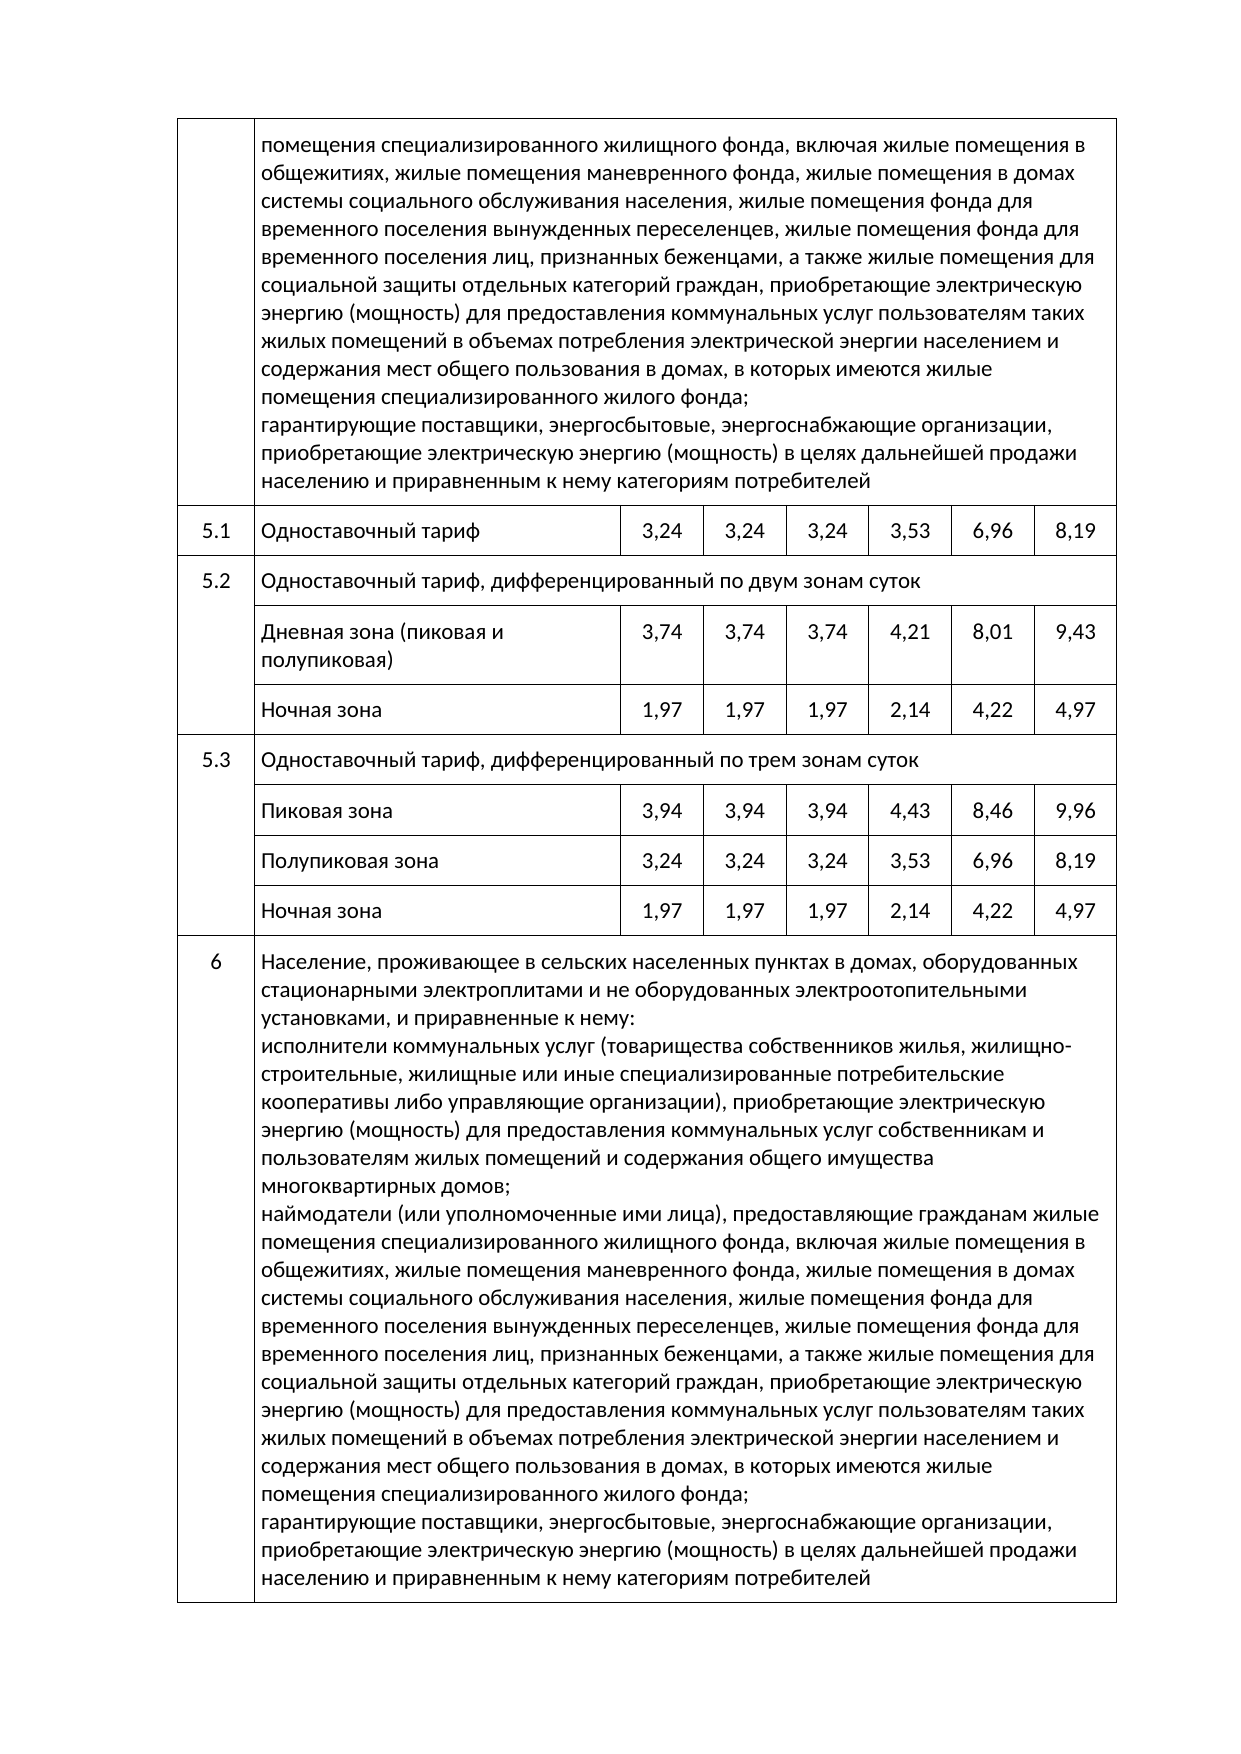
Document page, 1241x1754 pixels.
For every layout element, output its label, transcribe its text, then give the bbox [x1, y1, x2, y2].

table_cell 3,24 [787, 836, 868, 885]
table_cell 1,97 [704, 685, 786, 734]
table_cell 6,96 [952, 836, 1034, 885]
table_cell 1,97 [621, 886, 703, 935]
table_cell Одноставочный тариф, дифференцированный по трем зонам суток [255, 735, 1116, 784]
table_cell 2,14 [869, 886, 951, 935]
table_cell 8,19 [1035, 836, 1116, 885]
table_cell 1,97 [621, 685, 703, 734]
table_cell 3,74 [621, 606, 703, 684]
table_cell 3,74 [787, 606, 868, 684]
table_cell 3,53 [869, 836, 951, 885]
table_cell 1,97 [787, 886, 868, 935]
table_cell Одноставочный тариф, дифференцированный по двум зонам суток [255, 556, 1116, 605]
table_cell 3,94 [621, 785, 703, 834]
table_cell Ночная зона [255, 685, 620, 734]
table_cell Население, проживающее в сельских населенных пунктах в домах, оборудованных стационарными электроплитами и не оборудованных электроотопительными установками, и приравненные к нему: исполнители коммунальных услуг (товарищества собственников жилья, жилищно-строительные, жилищные или иные специализированные потребительские кооперативы либо управляющие организации), приобретающие электрическую энергию (мощность) для предоставления коммунальных услуг собственникам и пользователям жилых помещений и содержания общего имущества многоквартирных домов; наймодатели (или уполномоченные ими лица), предоставляющие гражданам жилые помещения специализированного жилищного фонда, включая жилые помещения в общежитиях, жилые помещения маневренного фонда, жилые помещения в домах системы социального обслуживания населения, жилые помещения фонда для временного поселения вынужденных переселенцев, жилые помещения фонда для временного поселения лиц, признанных беженцами, а также жилые помещения для социальной защиты отдельных категорий граждан, приобретающие электрическую энергию (мощность) для предоставления коммунальных услуг пользователям таких жилых помещений в объемах потребления электрической энергии населением и содержания мест общего пользования в домах, в которых имеются жилые помещения специализированного жилого фонда; гарантирующие поставщики, энергосбытовые, энергоснабжающие организации, приобретающие электрическую энергию (мощность) в целях дальнейшей продажи населению и приравненным к нему категориям потребителей [255, 936, 1116, 1602]
table_cell 3,24 [621, 506, 703, 555]
table_cell 6 [178, 936, 254, 1602]
table_cell 4,97 [1035, 886, 1116, 935]
table_cell Пиковая зона [255, 785, 620, 834]
table_cell 3,74 [704, 606, 786, 684]
table_cell 3,94 [704, 785, 786, 834]
table_cell Полупиковая зона [255, 836, 620, 885]
table_cell Дневная зона (пиковая и полупиковая) [255, 606, 620, 684]
table_cell 4,21 [869, 606, 951, 684]
table_cell 1,97 [704, 886, 786, 935]
table_cell 4,97 [1035, 685, 1116, 734]
table_cell 5.1 [178, 506, 254, 555]
table_cell 9,43 [1035, 606, 1116, 684]
table_cell 3,94 [787, 785, 868, 834]
table_cell 5.2 [178, 556, 254, 734]
table_cell 3,24 [704, 836, 786, 885]
table_cell 2,14 [869, 685, 951, 734]
table_cell 9,96 [1035, 785, 1116, 834]
table_cell 3,24 [787, 506, 868, 555]
table_cell 4,22 [952, 886, 1034, 935]
table_cell 8,01 [952, 606, 1034, 684]
table_cell 4,22 [952, 685, 1034, 734]
table_cell 3,53 [869, 506, 951, 555]
table_cell 8,19 [1035, 506, 1116, 555]
table_cell 5 [178, 119, 254, 505]
table_cell 8,46 [952, 785, 1034, 834]
table_cell Одноставочный тариф [255, 506, 620, 555]
table_cell 3,24 [621, 836, 703, 885]
table_cell Ночная зона [255, 886, 620, 935]
table_cell 4,43 [869, 785, 951, 834]
table_cell 6,96 [952, 506, 1034, 555]
table_cell 1,97 [787, 685, 868, 734]
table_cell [255, 119, 1116, 505]
table_cell 3,24 [704, 506, 786, 555]
table_cell 5.3 [178, 735, 254, 935]
